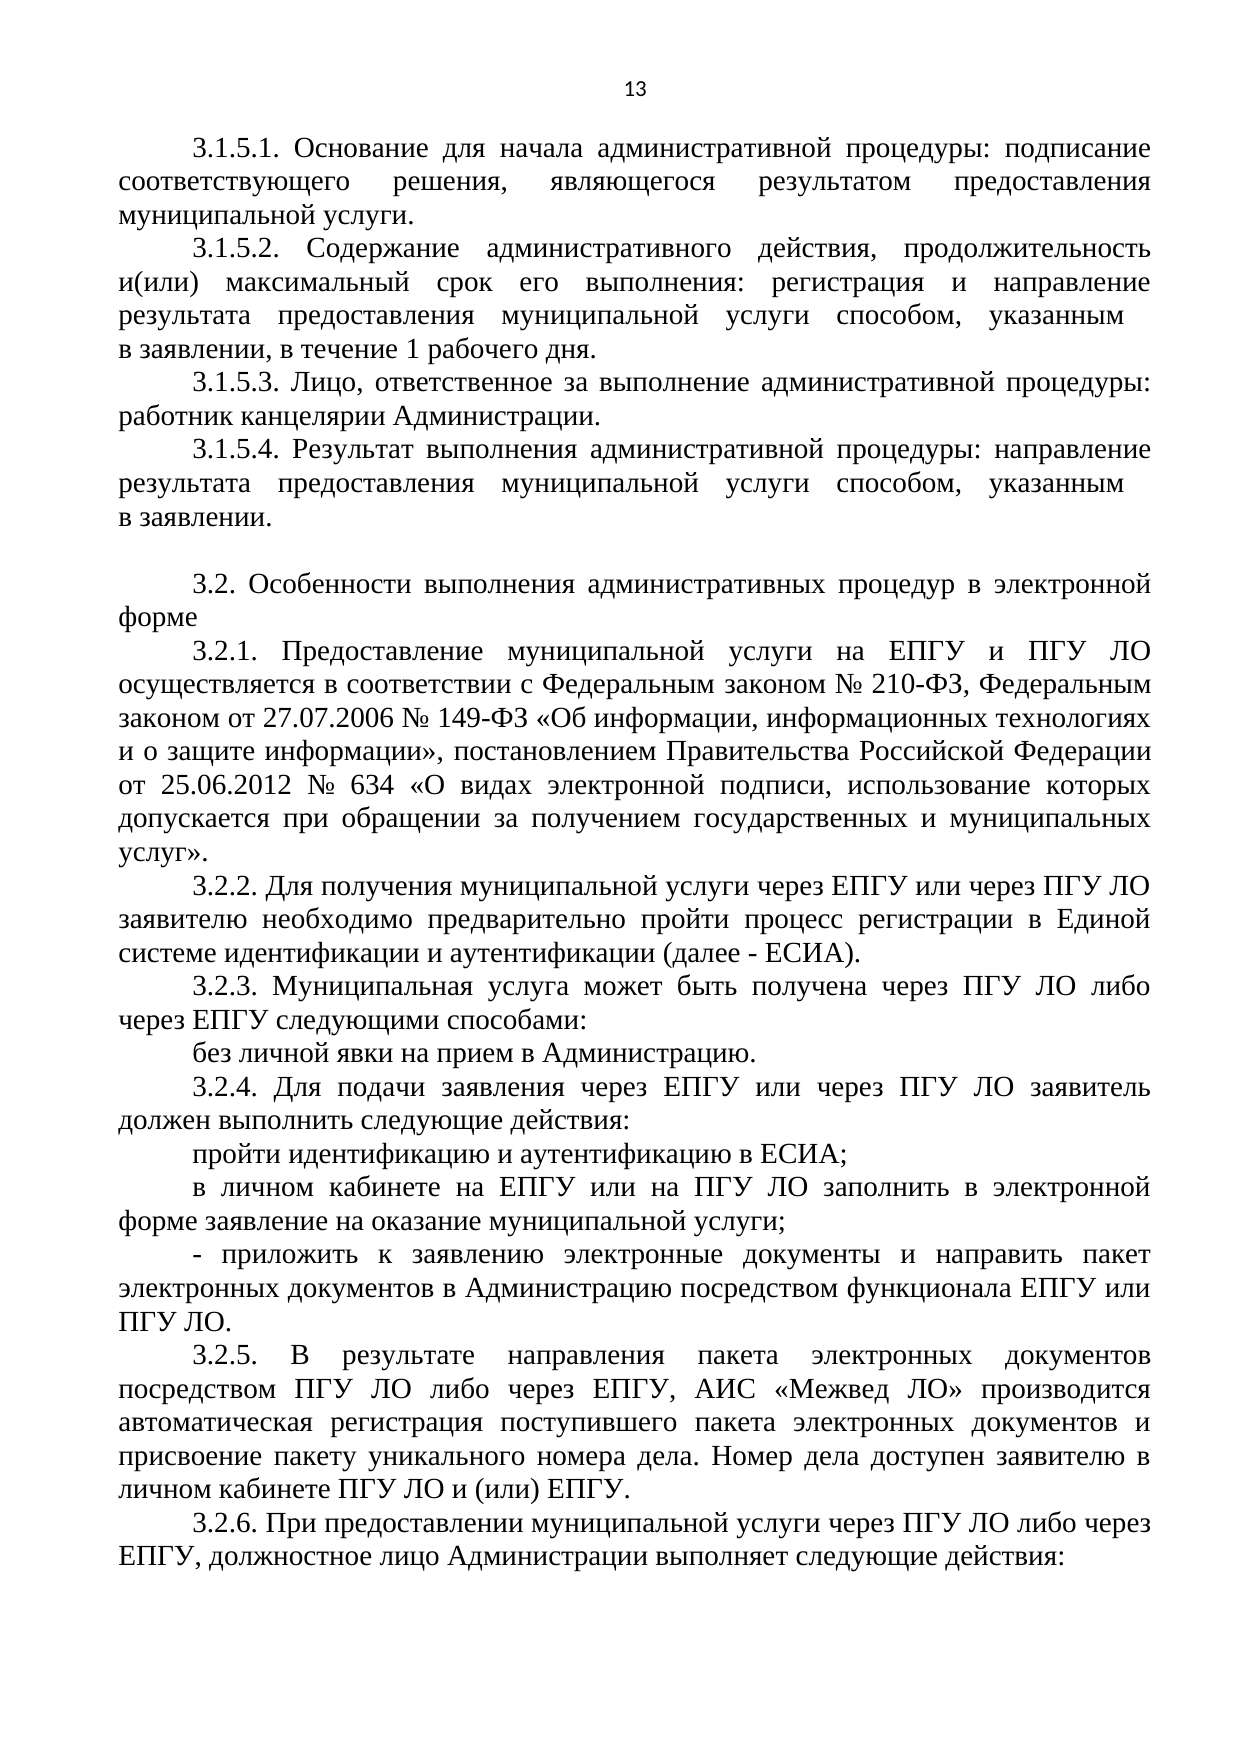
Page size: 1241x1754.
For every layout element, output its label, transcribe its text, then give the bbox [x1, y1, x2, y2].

text без личной явки на прием в Администрацию. [118, 1035, 1152, 1069]
text 3.2.5. В результате направления пакета электронных документов посредством ПГУ ЛО либо через ЕПГУ, АИС «Межвед ЛО» производится автоматическая регистрация поступившего пакета электронных документов и присвоение пакету уникального номера дела. Номер дела доступен заявителю в личном кабинете ПГУ ЛО и (или) ЕПГУ. [118, 1337, 1152, 1505]
text в личном кабинете на ЕПГУ или на ПГУ ЛО заполнить в электронной форме заявление на оказание муниципальной услуги; [118, 1169, 1152, 1237]
text 3.2.4. Для подачи заявления через ЕПГУ или через ПГУ ЛО заявитель должен выполнить следующие действия: [118, 1069, 1152, 1136]
text 3.1.5.2. Содержание административного действия, продолжительность и(или) максимальный срок его выполнения: регистрация и направление результата предоставления муниципальной услуги способом, указанным в заявлении, в течение 1 рабочего дня. [118, 230, 1152, 364]
text 3.2.6. При предоставлении муниципальной услуги через ПГУ ЛО либо через ЕПГУ, должностное лицо Администрации выполняет следующие действия: [118, 1505, 1152, 1572]
text 3.2. Особенности выполнения административных процедур в электронной форме [118, 566, 1152, 633]
text 3.1.5.4. Результат выполнения административной процедуры: направление результата предоставления муниципальной услуги способом, указанным в заявлении. [118, 432, 1152, 532]
text - приложить к заявлению электронные документы и направить пакет электронных документов в Администрацию посредством функционала ЕПГУ или ПГУ ЛО. [118, 1237, 1152, 1337]
text 3.1.5.1. Основание для начала административной процедуры: подписание соответствующего решения, являющегося результатом предоставления муниципальной услуги. [118, 130, 1152, 230]
text 3.2.3. Муниципальная услуга может быть получена через ПГУ ЛО либо через ЕПГУ следующими способами: [118, 968, 1152, 1035]
text 3.1.5.3. Лицо, ответственное за выполнение административной процедуры: работник канцелярии Администрации. [118, 364, 1152, 432]
text 3.2.1. Предоставление муниципальной услуги на ЕПГУ и ПГУ ЛО осуществляется в соответствии с Федеральным законом № 210-ФЗ, Федеральным законом от 27.07.2006 № 149-ФЗ «Об информации, информационных технологиях и о защите информации», постановлением Правительства Российской Федерации от 25.06.2012 № 634 «О видах электронной подписи, использование которых допускается при обращении за получением государственных и муниципальных услуг». [118, 633, 1152, 868]
text пройти идентификацию и аутентификацию в ЕСИА; [118, 1136, 1152, 1169]
text 3.2.2. Для получения муниципальной услуги через ЕПГУ или через ПГУ ЛО заявителю необходимо предварительно пройти процесс регистрации в Единой системе идентификации и аутентификации (далее - ЕСИА). [118, 868, 1152, 968]
